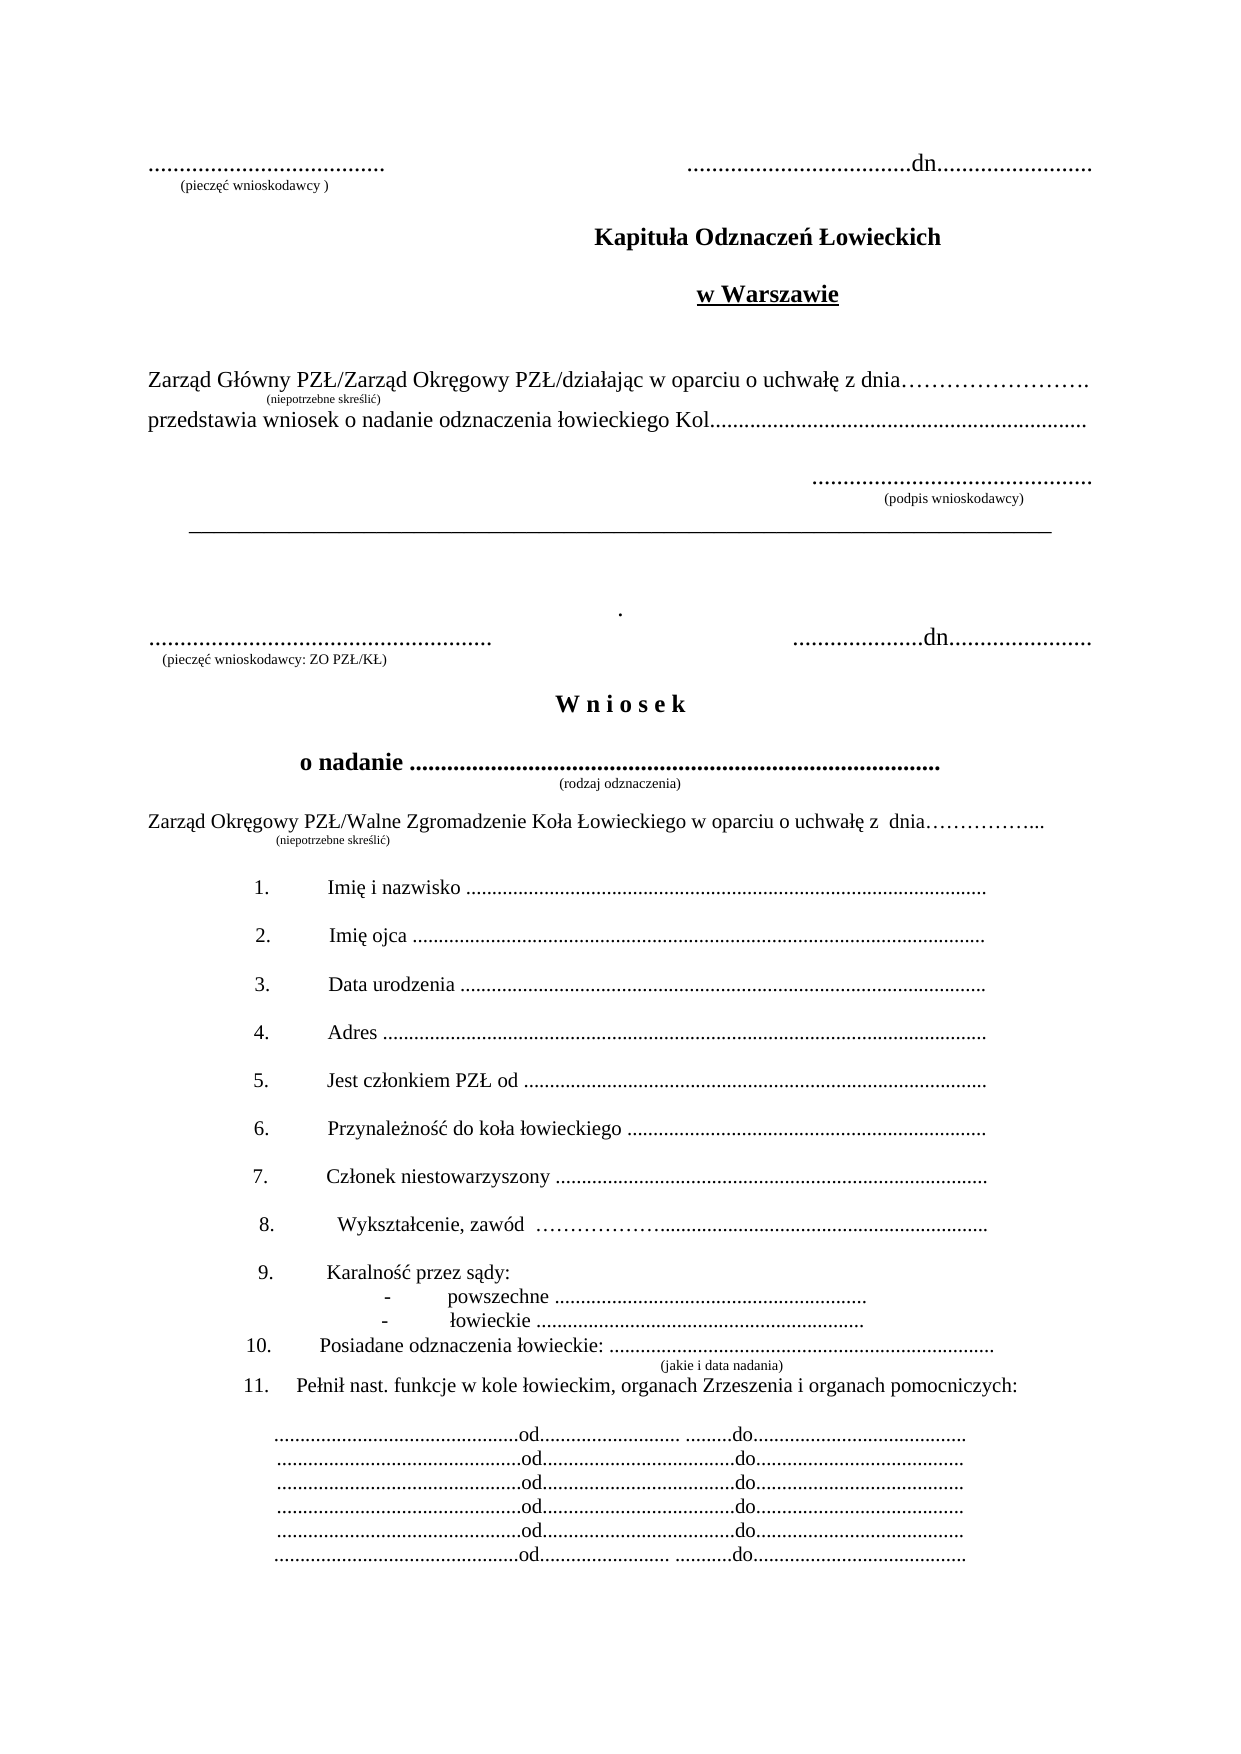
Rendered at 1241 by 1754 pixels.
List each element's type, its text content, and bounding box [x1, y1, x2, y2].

text (pieczęć wnioskodawcy ) [148, 176, 1093, 193]
text (jakie i data nadania) [148, 1357, 1093, 1373]
text ....................................................... .....................dn....................... [148, 622, 1093, 651]
text ...................................... ....................................dn......................... [148, 148, 1093, 176]
text (podpis wnioskodawcy) [148, 490, 1093, 507]
text Kapituła Odznaczeń Łowieckich [443, 222, 1093, 251]
text 11. Pełnił nast. funkcje w kole łowieckim, organach Zrzeszenia i organach pomocniczych: [148, 1373, 1093, 1397]
text 1. Imię i nazwisko .................................................................................................... [148, 875, 1093, 899]
text o nadanie ..................................................................................... [148, 747, 1093, 775]
text - powszechne ............................................................ [148, 1284, 1093, 1308]
text ...............................................od.....................................do........................................ [148, 1494, 1093, 1518]
text 4. Adres .................................................................................................................... [148, 1020, 1093, 1044]
text Zarząd Główny PZŁ/Zarząd Okręgowy PZŁ/działając w oparciu o uchwałę z dnia……………………. [148, 366, 1093, 392]
text w Warszawie [443, 279, 1093, 308]
text ...............................................od.....................................do........................................ [148, 1446, 1093, 1469]
text przedstawia wniosek o nadanie odznaczenia łowieckiego Kol.................................................................. [148, 406, 1093, 433]
text Zarząd Okręgowy PZŁ/Walne Zgromadzenie Koła Łowieckiego w oparciu o uchwałę z dnia……………... [148, 809, 1093, 833]
text 3. Data urodzenia ..................................................................................................... [148, 972, 1093, 996]
text (niepotrzebne skreślić) [148, 833, 1093, 847]
text 8. Wykształcenie, zawód ………………............................................................... [259, 1212, 1093, 1236]
text (rodzaj odznaczenia) [148, 775, 1093, 792]
text 10. Posiadane odznaczenia łowieckie: .......................................................................... [148, 1332, 1093, 1357]
text ...............................................od........................... .........do......................................... [148, 1421, 1093, 1446]
text _____________________________________________________________________ [148, 507, 1093, 536]
text ............................................. [148, 461, 1093, 490]
text 2. Imię ojca .............................................................................................................. [148, 923, 1093, 947]
text (niepotrzebne skreślić) [148, 392, 1093, 406]
text 9. Karalność przez sądy: [148, 1260, 1093, 1284]
text ...............................................od.....................................do........................................ [148, 1469, 1093, 1494]
text W n i o s e k [148, 689, 1093, 718]
text . [148, 593, 1093, 622]
text ...............................................od.....................................do........................................ [148, 1518, 1093, 1542]
text (pieczęć wnioskodawcy: ZO PZŁ/KŁ) [148, 651, 1093, 667]
text 7. Członek niestowarzyszony ................................................................................... [148, 1164, 1093, 1188]
text 6. Przynależność do koła łowieckiego ..................................................................... [148, 1116, 1093, 1140]
text - łowieckie ............................................................... [148, 1308, 1093, 1332]
text ...............................................od......................... ...........do......................................... [148, 1542, 1093, 1566]
text 5. Jest członkiem PZŁ od ......................................................................................... [148, 1068, 1093, 1092]
